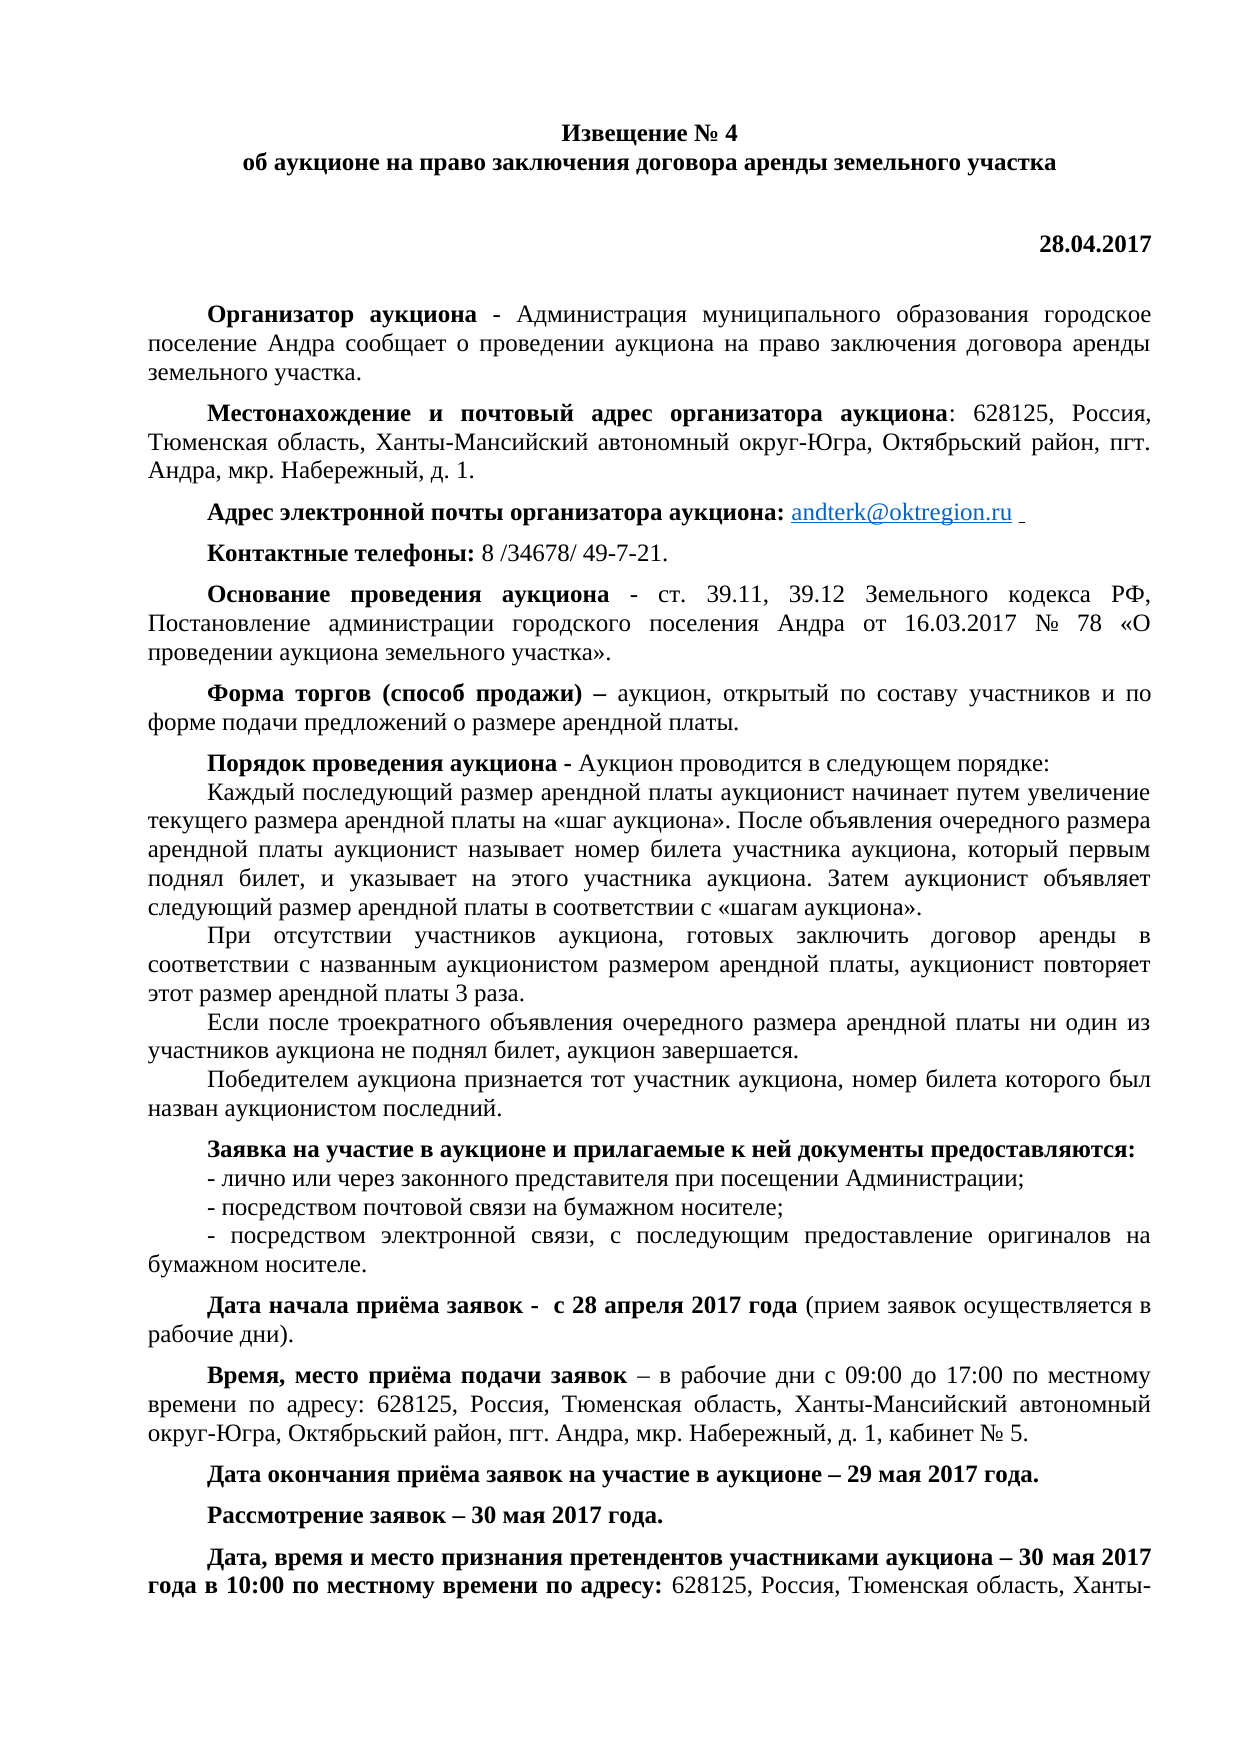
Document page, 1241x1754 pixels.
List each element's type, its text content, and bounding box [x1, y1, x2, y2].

text Дата начала приёма заявок - с 28 апреля 2017 года (прием заявок осуществляется в рабочие дни). [148, 1291, 1152, 1348]
text - посредством электронной связи, с последующим предоставление оригиналов на бумажном носителе. [148, 1221, 1152, 1278]
text Время, место приёма подачи заявок – в рабочие дни с 09:00 до 17:00 по местному времени по адресу: 628125, Россия, Тюменская область, Ханты-Мансийский автономный округ-Югра, Октябрьский район, пгт. Андра, мкр. Набережный, д. 1, кабинет № 5. [148, 1361, 1152, 1447]
text Основание проведения аукциона - ст. 39.11, 39.12 Земельного кодекса РФ, Постановление администрации городского поселения Андра от 16.03.2017 № 78 «О проведении аукциона земельного участка». [148, 579, 1152, 666]
text - лично или через законного представителя при посещении Администрации; [148, 1163, 1152, 1192]
text Адрес электронной почты организатора аукциона: andterk@oktregion.ru [148, 497, 1152, 526]
text Организатор аукциона - Администрация муниципального образования городское поселение Андра сообщает о проведении аукциона на право заключения договора аренды земельного участка. [148, 299, 1152, 386]
text Извещение № 4 [148, 118, 1152, 147]
text Форма торгов (способ продажи) – аукцион, открытый по составу участников и по форме подачи предложений о размере арендной платы. [148, 678, 1152, 736]
text Победителем аукциона признается тот участник аукциона, номер билета которого был назван аукционистом последний. [148, 1064, 1152, 1122]
text Рассмотрение заявок – 30 мая 2017 года. [148, 1501, 1152, 1529]
text Местонахождение и почтовый адрес организатора аукциона: 628125, Россия, Тюменская область, Ханты-Мансийский автономный округ-Югра, Октябрьский район, пгт. Андра, мкр. Набережный, д. 1. [148, 398, 1152, 484]
text Если после троекратного объявления очередного размера арендной платы ни один из участников аукциона не поднял билет, аукцион завершается. [148, 1007, 1152, 1064]
text При отсутствии участников аукциона, готовых заключить договор аренды в соответствии с названным аукционистом размером арендной платы, аукционист повторяет этот размер арендной платы 3 раза. [148, 921, 1152, 1007]
text об аукционе на право заключения договора аренды земельного участка [148, 147, 1152, 176]
text Каждый последующий размер арендной платы аукционист начинает путем увеличение текущего размера арендной платы на «шаг аукциона». После объявления очередного размера арендной платы аукционист называет номер билета участника аукциона, который первым поднял билет, и указывает на этого участника аукциона. Затем аукционист объявляет следующий размер арендной платы в соответствии с «шагам аукциона». [148, 777, 1152, 921]
text Порядок проведения аукциона - Аукцион проводится в следующем порядке: [148, 748, 1152, 777]
text 28.04.2017 [148, 229, 1152, 258]
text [148, 1542, 1152, 1599]
text Заявка на участие в аукционе и прилагаемые к ней документы предоставляются: [148, 1134, 1152, 1163]
text Дата окончания приёма заявок на участие в аукционе – 29 мая 2017 года. [148, 1459, 1152, 1488]
text - посредством почтовой связи на бумажном носителе; [148, 1192, 1152, 1221]
text Контактные телефоны: 8 /34678/ 49-7-21. [148, 538, 1152, 567]
